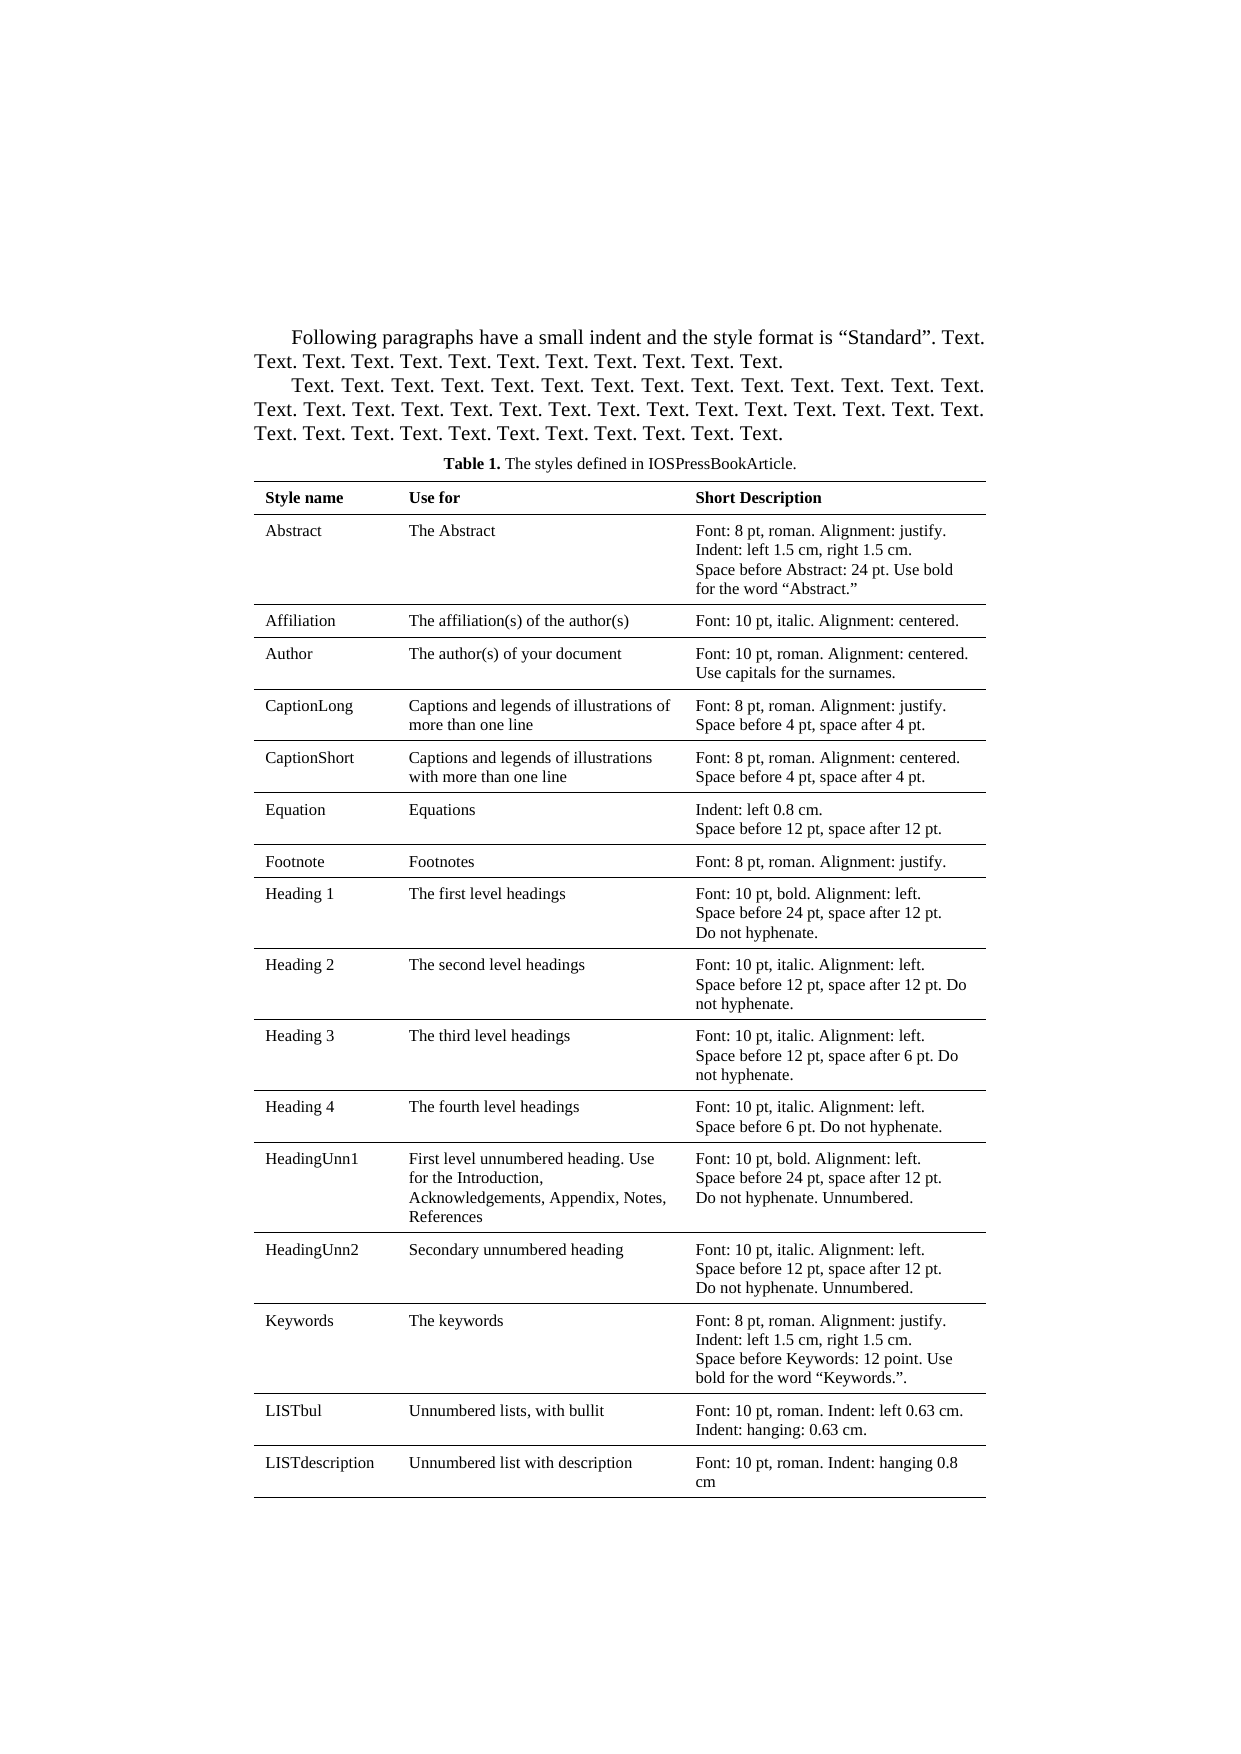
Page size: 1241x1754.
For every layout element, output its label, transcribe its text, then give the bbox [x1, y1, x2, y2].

text Text. Text. Text. Text. Text. Text. Text. Text. Text. Text. Text. Text. Text. Text. Text. Text. Text. Text. Text. Text. Text. Text. Text. Text. Text. Text. Text. Text. Text. Text. Text. Text. Text. Text. Text. Text. Text. Text. Text. Text. [254, 373, 986, 445]
table_cell Footnote [254, 845, 397, 877]
table_cell The first level headings [398, 878, 684, 948]
table_cell Font: 10 pt, bold. Alignment: left. Space before 24 pt, space after 12 pt. Do not hyphenate. [684, 878, 986, 948]
table_cell Font: 10 pt, bold. Alignment: left. Space before 24 pt, space after 12 pt. Do not hyphenate. Unnumbered. [684, 1143, 986, 1232]
table_cell The author(s) of your document [398, 638, 684, 688]
table_cell Indent: left 0.8 cm. Space before 12 pt, space after 12 pt. [684, 793, 986, 844]
table_cell Font: 10 pt, italic. Alignment: left. Space before 12 pt, space after 12 pt. Do not hyphenate. [684, 949, 986, 1019]
table_header Short Description [684, 482, 986, 514]
table_cell Heading 2 [254, 949, 397, 1019]
table_cell Heading 4 [254, 1091, 397, 1142]
table_cell Font: 8 pt, roman. Alignment: justify. Indent: left 1.5 cm, right 1.5 cm. Space before Abstract: 24 pt. Use bold for the word “Abstract.” [684, 515, 986, 604]
table_cell The fourth level headings [398, 1091, 684, 1142]
table_cell Author [254, 638, 397, 688]
text Following paragraphs have a small indent and the style format is “Standard”. Text. Text. Text. Text. Text. Text. Text. Text. Text. Text. Text. Text. [254, 325, 986, 373]
table_cell HeadingUnn1 [254, 1143, 397, 1232]
table_cell Heading 1 [254, 878, 397, 948]
table_cell Font: 10 pt, italic. Alignment: centered. [684, 605, 986, 637]
table_cell Font: 10 pt, italic. Alignment: left. Space before 12 pt, space after 6 pt. Do not hyphenate. [684, 1020, 986, 1090]
table_cell Keywords [254, 1304, 397, 1393]
table_cell The affiliation(s) of the author(s) [398, 605, 684, 637]
table_cell Affiliation [254, 605, 397, 637]
table_cell HeadingUnn2 [254, 1233, 397, 1303]
table_header Use for [398, 482, 684, 514]
table_header Style name [254, 482, 397, 514]
table_cell The third level headings [398, 1020, 684, 1090]
table_cell Captions and legends of illustrations of more than one line [398, 690, 684, 740]
table_cell Font: 10 pt, roman. Alignment: centered. Use capitals for the surnames. [684, 638, 986, 688]
table_cell Heading 3 [254, 1020, 397, 1090]
table_cell Equations [398, 793, 684, 844]
table_cell Font: 10 pt, italic. Alignment: left. Space before 6 pt. Do not hyphenate. [684, 1091, 986, 1142]
table_cell Font: 8 pt, roman. Alignment: justify. Space before 4 pt, space after 4 pt. [684, 690, 986, 740]
table_cell Unnumbered list with description [398, 1446, 684, 1497]
table_cell Secondary unnumbered heading [398, 1233, 684, 1303]
text Table 1. The styles defined in IOSPressBookArticle. [254, 453, 986, 473]
table_cell Font: 10 pt, italic. Alignment: left. Space before 12 pt, space after 12 pt. Do not hyphenate. Unnumbered. [684, 1233, 986, 1303]
table_cell Font: 8 pt, roman. Alignment: justify. Indent: left 1.5 cm, right 1.5 cm. Space before Keywords: 12 point. Use bold for the word “Keywords.”. [684, 1304, 986, 1393]
table_cell LISTdescription [254, 1446, 397, 1497]
table_cell Captions and legends of illustrations with more than one line [398, 741, 684, 792]
table_cell First level unnumbered heading. Use for the Introduction, Acknowledgements, Appendix, Notes, References [398, 1143, 684, 1232]
table_cell CaptionShort [254, 741, 397, 792]
table_cell Abstract [254, 515, 397, 604]
table_cell Font: 8 pt, roman. Alignment: justify. [684, 845, 986, 877]
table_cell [684, 1394, 986, 1445]
table_cell LISTbul [254, 1394, 397, 1445]
table_cell The second level headings [398, 949, 684, 1019]
table_cell Footnotes [398, 845, 684, 877]
table_cell Font: 8 pt, roman. Alignment: centered. Space before 4 pt, space after 4 pt. [684, 741, 986, 792]
table_cell Unnumbered lists, with bullit [398, 1394, 684, 1445]
table_cell The keywords [398, 1304, 684, 1393]
table_cell Equation [254, 793, 397, 844]
table_cell Font: 10 pt, roman. Indent: hanging 0.8 cm [684, 1446, 986, 1497]
table_cell The Abstract [398, 515, 684, 604]
table_cell CaptionLong [254, 690, 397, 740]
